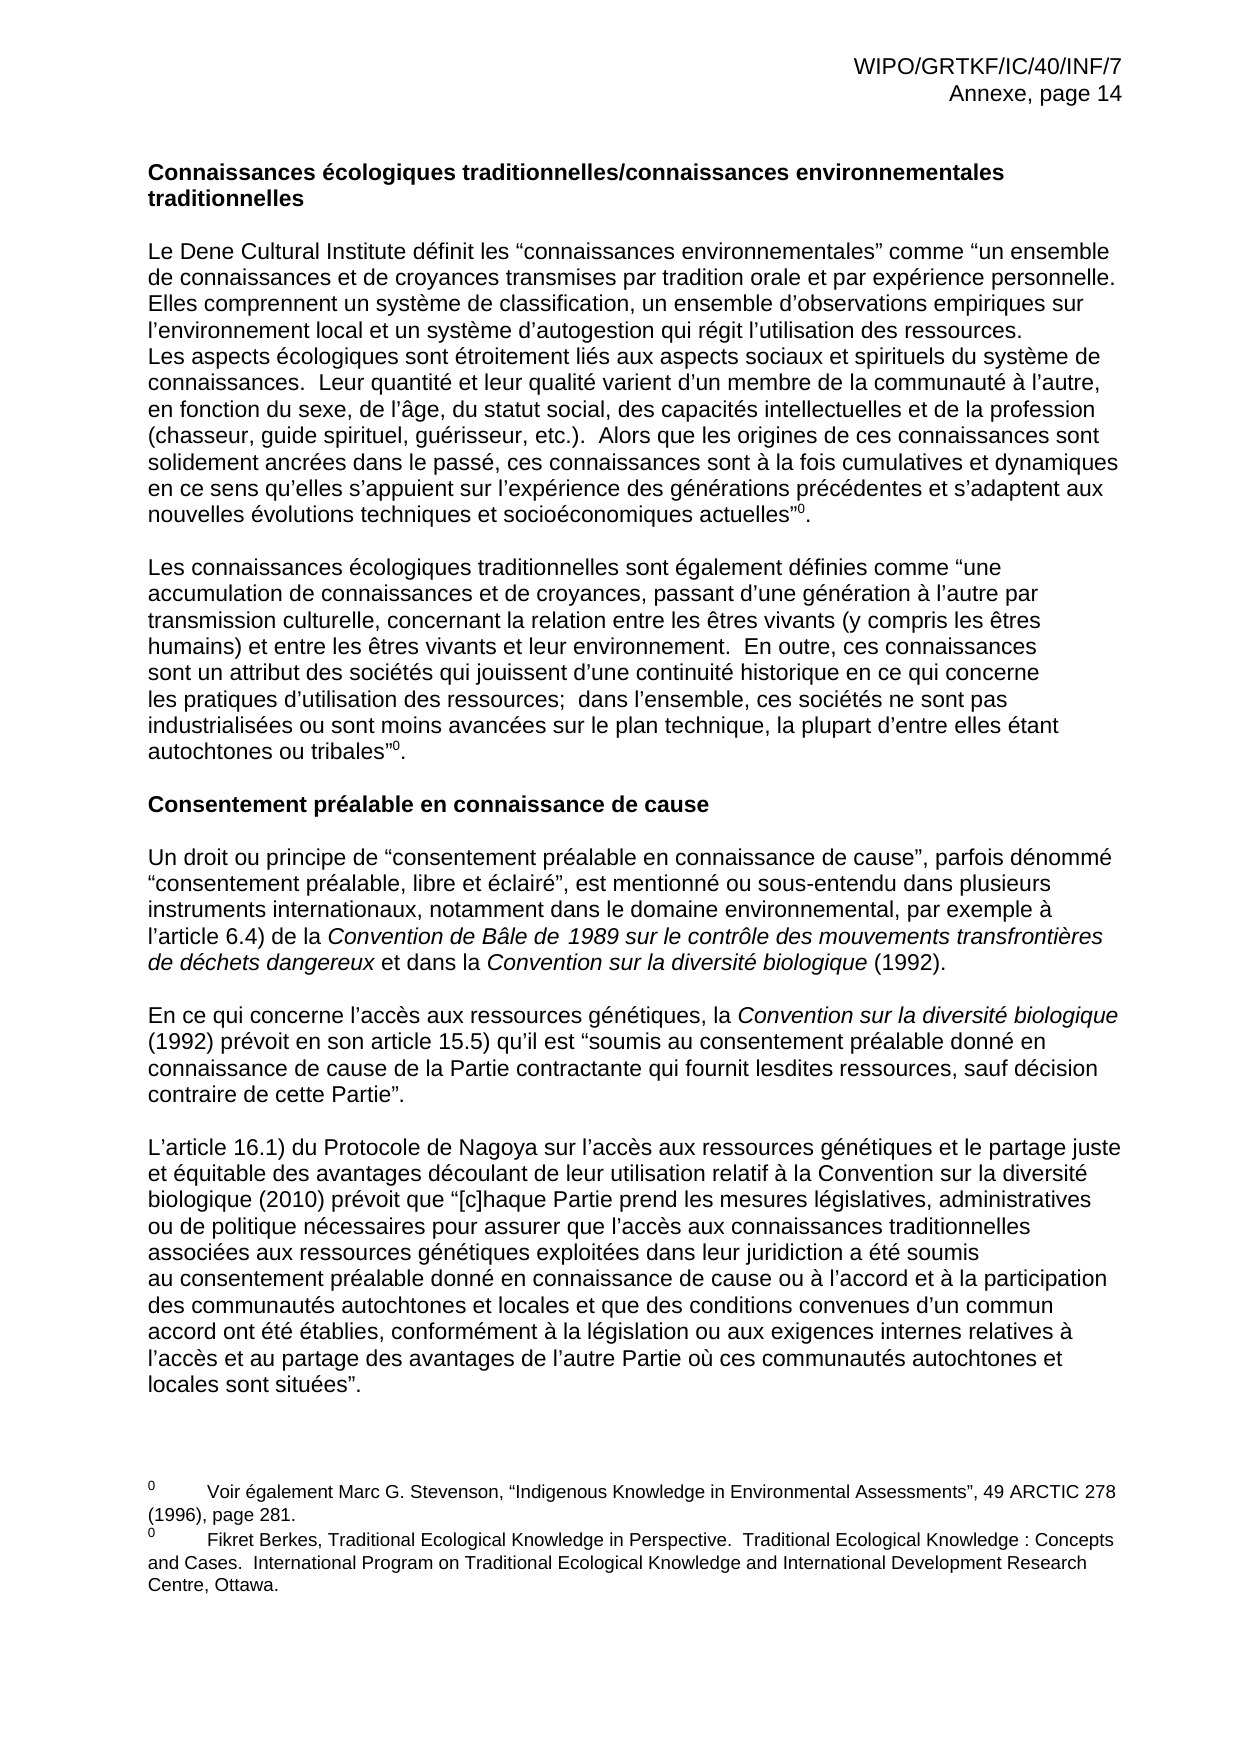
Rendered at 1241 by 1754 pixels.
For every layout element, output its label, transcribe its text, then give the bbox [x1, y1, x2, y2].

text Le Dene Cultural Institute définit les “connaissances environnementales” comme “un ensemble de connaissances et de croyances transmises par tradition orale et par expérience personnelle. Elles comprennent un système de classification, un ensemble d’observations empiriques sur l’environnement local et un système d’autogestion qui régit l’utilisation des ressources. Les aspects écologiques sont étroitement liés aux aspects sociaux et spirituels du système de connaissances. Leur quantité et leur qualité varient d’un membre de la communauté à l’autre, en fonction du sexe, de l’âge, du statut social, des capacités intellectuelles et de la profession (chasseur, guide spirituel, guérisseur, etc.). Alors que les origines de ces connaissances sont solidement ancrées dans le passé, ces connaissances sont à la fois cumulatives et dynamiques en ce sens qu’elles s’appuient sur l’expérience des générations précédentes et s’adaptent aux nouvelles évolutions techniques et socioéconomiques actuelles”. [148, 238, 1122, 527]
text En ce qui concerne l’accès aux ressources génétiques, la Convention sur la diversité biologique (1992) prévoit en son article 15.5) qu’il est “soumis au consentement préalable donné en connaissance de cause de la Partie contractante qui fournit lesdites ressources, sauf décision contraire de cette Partie”. [148, 1002, 1122, 1107]
text Les connaissances écologiques traditionnelles sont également définies comme “une accumulation de connaissances et de croyances, passant d’une génération à l’autre par transmission culturelle, concernant la relation entre les êtres vivants (y compris les êtres humains) et entre les êtres vivants et leur environnement. En outre, ces connaissances sont un attribut des sociétés qui jouissent d’une continuité historique en ce qui concerne les pratiques d’utilisation des ressources; dans l’ensemble, ces sociétés ne sont pas industrialisées ou sont moins avancées sur le plan technique, la plupart d’entre elles étant autochtones ou tribales”. [148, 554, 1122, 765]
subtitle Consentement préalable en connaissance de cause [148, 791, 1122, 817]
subtitle Connaissances écologiques traditionnelles/connaissances environnementales traditionnelles [148, 158, 1122, 211]
text Un droit ou principe de “consentement préalable en connaissance de cause”, parfois dénommé “consentement préalable, libre et éclairé”, est mentionné ou sous-entendu dans plusieurs instruments internationaux, notamment dans le domaine environnemental, par exemple à l’article 6.4) de la Convention de Bâle de 1989 sur le contrôle des mouvements transfrontières de déchets dangereux et dans la Convention sur la diversité biologique (1992). [148, 844, 1122, 976]
text L’article 16.1) du Protocole de Nagoya sur l’accès aux ressources génétiques et le partage juste et équitable des avantages découlant de leur utilisation relatif à la Convention sur la diversité biologique (2010) prévoit que “[c]haque Partie prend les mesures législatives, administratives ou de politique nécessaires pour assurer que l’accès aux connaissances traditionnelles associées aux ressources génétiques exploitées dans leur juridiction a été soumis au consentement préalable donné en connaissance de cause ou à l’accord et à la participation des communautés autochtones et locales et que des conditions convenues d’un commun accord ont été établies, conformément à la législation ou aux exigences internes relatives à l’accès et au partage des avantages de l’autre Partie où ces communautés autochtones et locales sont situées”. [148, 1134, 1122, 1397]
